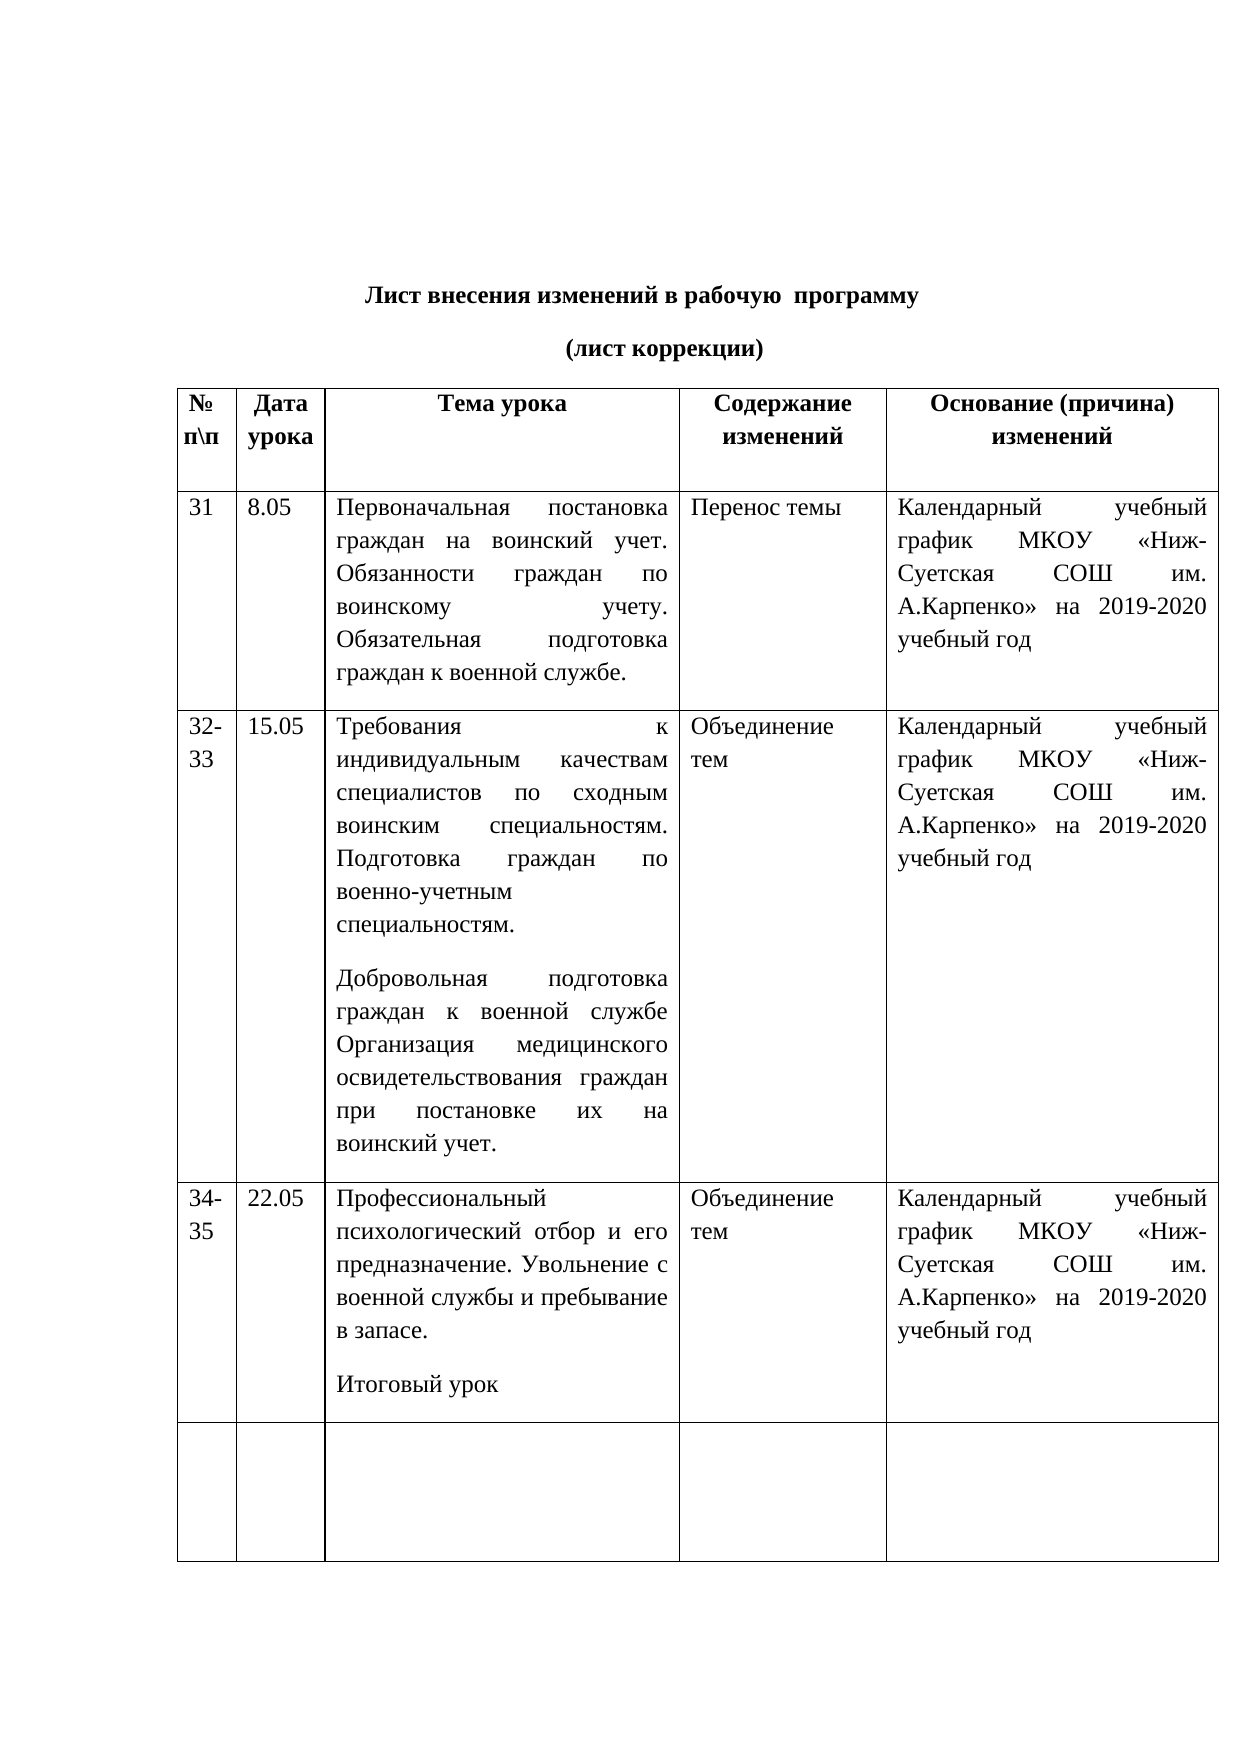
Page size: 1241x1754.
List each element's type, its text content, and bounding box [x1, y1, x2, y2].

table_header № п\п [178, 389, 236, 491]
table_cell Объединение тем [680, 711, 886, 1182]
table_cell [178, 1423, 236, 1561]
table_cell 15.05 [237, 711, 324, 1182]
table_cell Перенос темы [680, 492, 886, 710]
table_cell [680, 1423, 886, 1561]
table_cell Календарный учебный график МКОУ «Ниж-Суетская СОШ им. А.Карпенко» на 2019-2020 учебный год [887, 1183, 1218, 1422]
table_header Содержание изменений [680, 389, 886, 491]
table_cell Объединение тем [680, 1183, 886, 1422]
table_cell 22.05 [237, 1183, 324, 1422]
table_cell [326, 1423, 679, 1561]
table_cell [237, 1423, 324, 1561]
text Лист внесения изменений в рабочую программу [177, 280, 1152, 308]
table_cell 34-35 [178, 1183, 236, 1422]
table_cell Первоначальная постановка граждан на воинский учет. Обязанности граждан по воинскому учету. Обязательная подготовка граждан к военной службе. [326, 492, 679, 710]
table_cell 31 [178, 492, 236, 710]
table_header Основание (причина) изменений [887, 389, 1218, 491]
table_cell Календарный учебный график МКОУ «Ниж-Суетская СОШ им. А.Карпенко» на 2019-2020 учебный год [887, 492, 1218, 710]
table_header Дата урока [237, 389, 324, 491]
table_cell 8.05 [237, 492, 324, 710]
table_cell 32-33 [178, 711, 236, 1182]
table_header Тема урока [326, 389, 679, 491]
table_cell Требования к индивидуальным качествам специалистов по сходным воинским специальностям. Подготовка граждан по военно-учетным специальностям. Добровольная подготовка граждан к военной службе Организация медицинского освидетельствования граждан при постановке их на воинский учет. [326, 711, 679, 1182]
table_cell Профессиональный психологический отбор и его предназначение. Увольнение с военной службы и пребывание в запасе. Итоговый урок [326, 1183, 679, 1422]
table_cell Календарный учебный график МКОУ «Ниж-Суетская СОШ им. А.Карпенко» на 2019-2020 учебный год [887, 711, 1218, 1182]
table_cell [887, 1423, 1218, 1561]
text (лист коррекции) [177, 333, 1152, 362]
